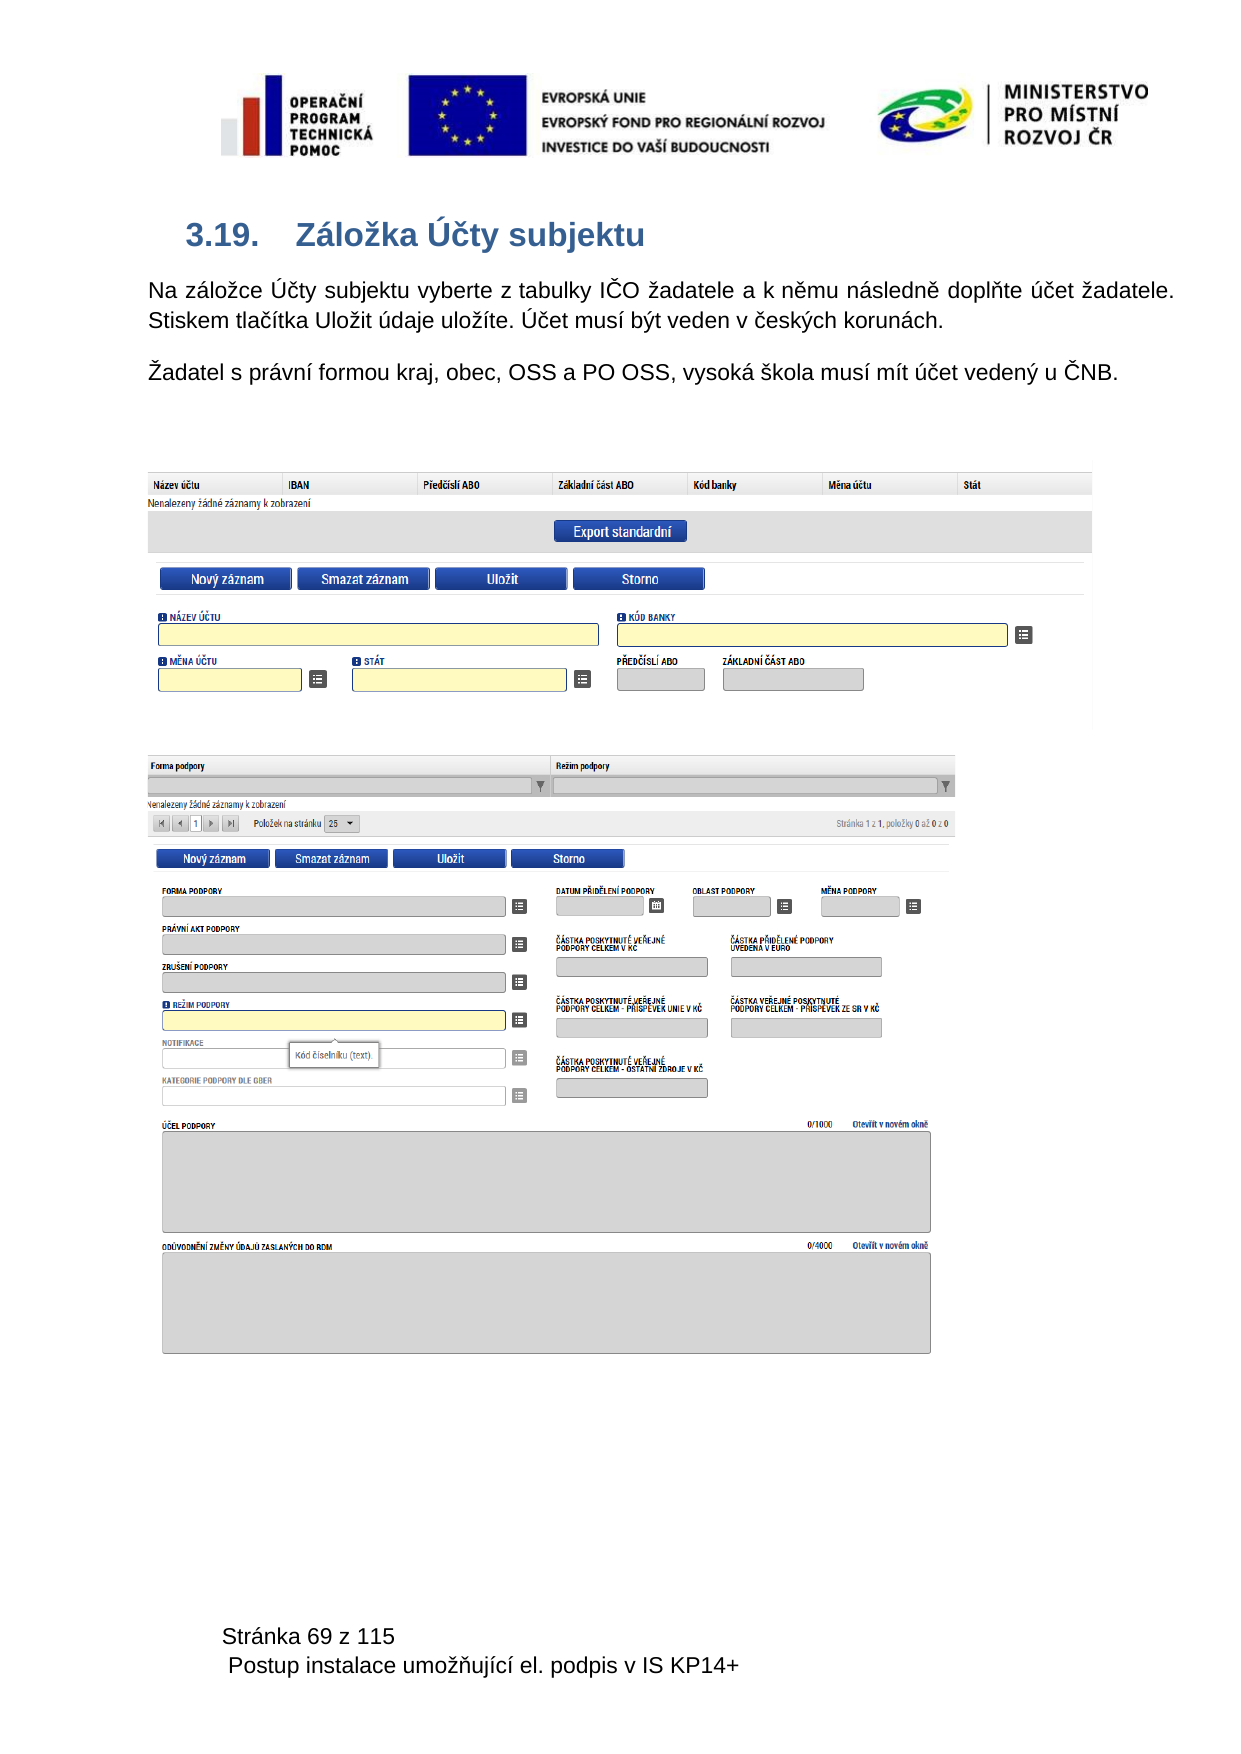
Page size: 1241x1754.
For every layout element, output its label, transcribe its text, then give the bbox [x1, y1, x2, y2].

picture [221, 73, 1148, 158]
text Na záložce Účty subjektu vyberte z tabulky IČO žadatele a k němu následně doplňte účet žadatele. Stiskem tlačítka Uložit údaje uložíte. Účet musí být veden v českých korunách. [148, 277, 1175, 334]
picture [147, 753, 956, 1371]
text Žadatel s právní formou kraj, obec, OSS a PO OSS, vysoká škola musí mít účet vedený u ČNB. [148, 358, 1175, 385]
list Záložka Účty subjektu [185, 215, 1175, 253]
picture [147, 460, 1093, 730]
